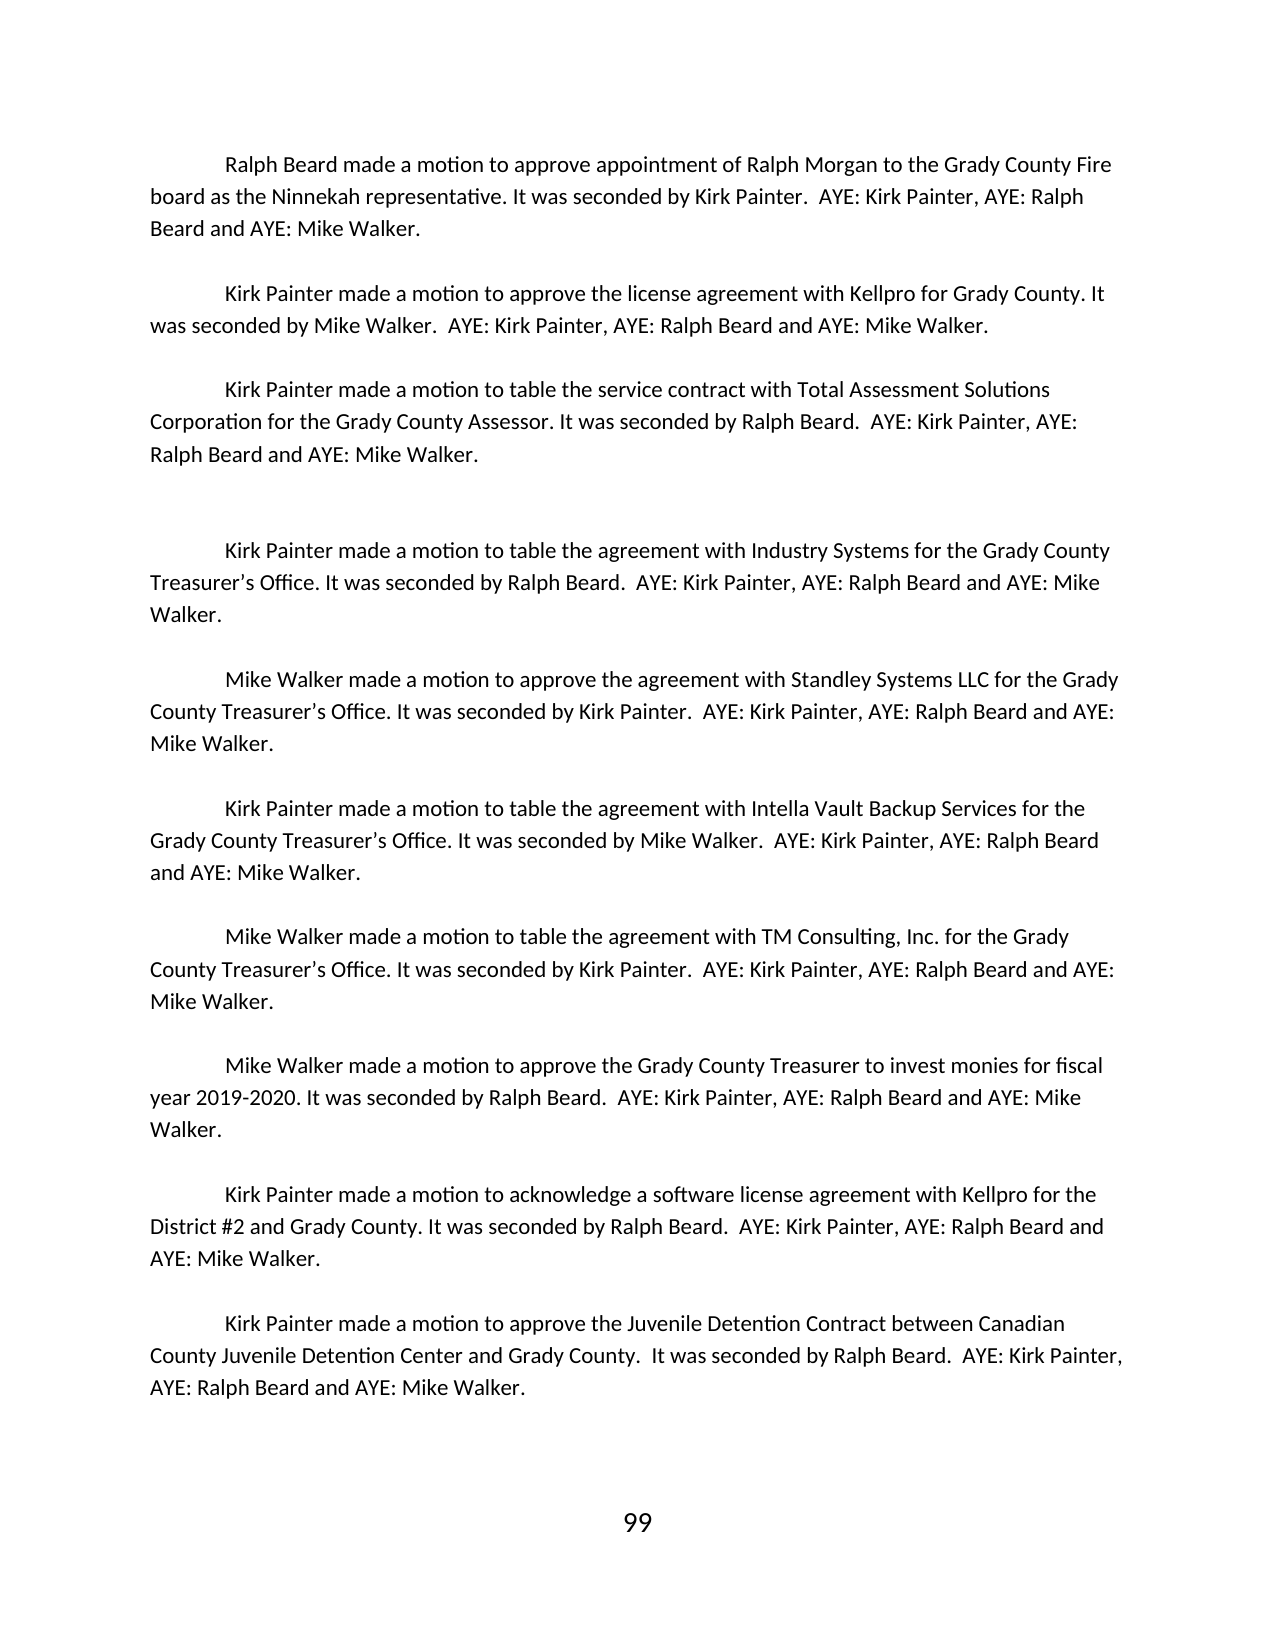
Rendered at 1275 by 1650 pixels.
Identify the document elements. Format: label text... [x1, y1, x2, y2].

text Kirk Painter made a motion to table the agreement with Intella Vault Backup Services for the Grady County Treasurer’s Office. It was seconded by Mike Walker. AYE: Kirk Painter, AYE: Ralph Beard and AYE: Mike Walker. [150, 794, 1125, 886]
text Ralph Beard made a motion to approve appointment of Ralph Morgan to the Grady County Fire board as the Ninnekah representative. It was seconded by Kirk Painter. AYE: Kirk Painter, AYE: Ralph Beard and AYE: Mike Walker. [150, 150, 1125, 242]
text Kirk Painter made a motion to approve the Juvenile Detention Contract between Canadian County Juvenile Detention Center and Grady County. It was seconded by Ralph Beard. AYE: Kirk Painter, AYE: Ralph Beard and AYE: Mike Walker. [150, 1309, 1125, 1401]
text Kirk Painter made a motion to table the agreement with Industry Systems for the Grady County Treasurer’s Office. It was seconded by Ralph Beard. AYE: Kirk Painter, AYE: Ralph Beard and AYE: Mike Walker. [150, 536, 1125, 629]
text Mike Walker made a motion to approve the Grady County Treasurer to invest monies for fiscal year 2019-2020. It was seconded by Ralph Beard. AYE: Kirk Painter, AYE: Ralph Beard and AYE: Mike Walker. [150, 1051, 1125, 1144]
text Kirk Painter made a motion to table the service contract with Total Assessment Solutions Corporation for the Grady County Assessor. It was seconded by Ralph Beard. AYE: Kirk Painter, AYE: Ralph Beard and AYE: Mike Walker. [150, 375, 1125, 468]
text Mike Walker made a motion to approve the agreement with Standley Systems LLC for the Grady County Treasurer’s Office. It was seconded by Kirk Painter. AYE: Kirk Painter, AYE: Ralph Beard and AYE: Mike Walker. [150, 665, 1125, 757]
text Mike Walker made a motion to table the agreement with TM Consulting, Inc. for the Grady County Treasurer’s Office. It was seconded by Kirk Painter. AYE: Kirk Painter, AYE: Ralph Beard and AYE: Mike Walker. [150, 922, 1125, 1015]
text Kirk Painter made a motion to approve the license agreement with Kellpro for Grady County. It was seconded by Mike Walker. AYE: Kirk Painter, AYE: Ralph Beard and AYE: Mike Walker. [150, 279, 1125, 339]
text Kirk Painter made a motion to acknowledge a software license agreement with Kellpro for the District #2 and Grady County. It was seconded by Ralph Beard. AYE: Kirk Painter, AYE: Ralph Beard and AYE: Mike Walker. [150, 1180, 1125, 1272]
